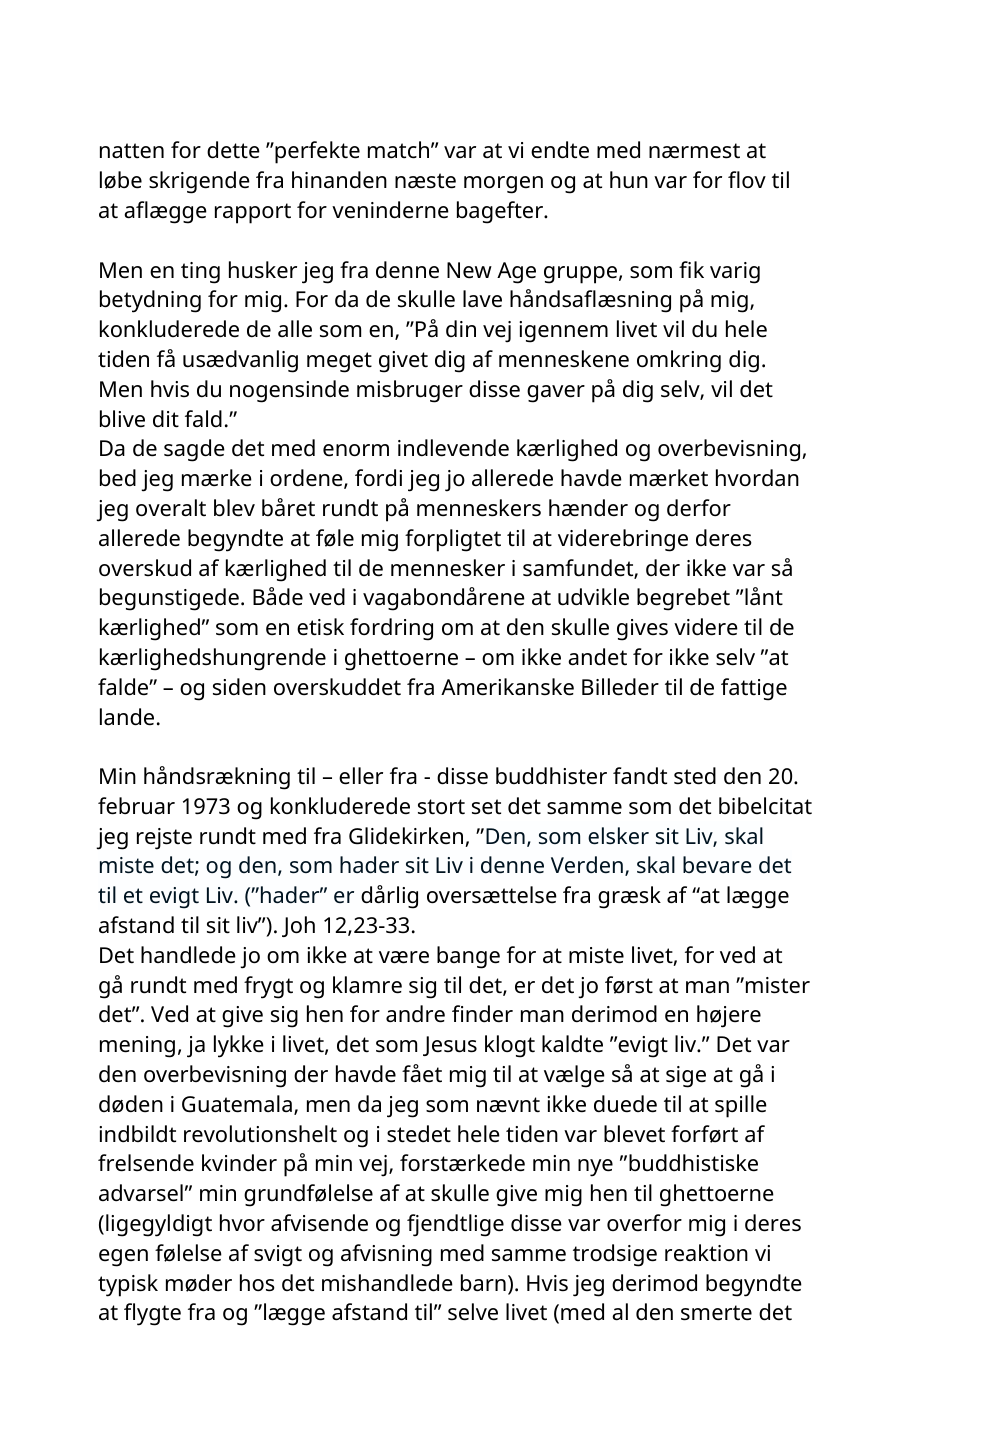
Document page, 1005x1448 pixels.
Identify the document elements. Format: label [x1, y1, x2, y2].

text [98, 135, 813, 1327]
